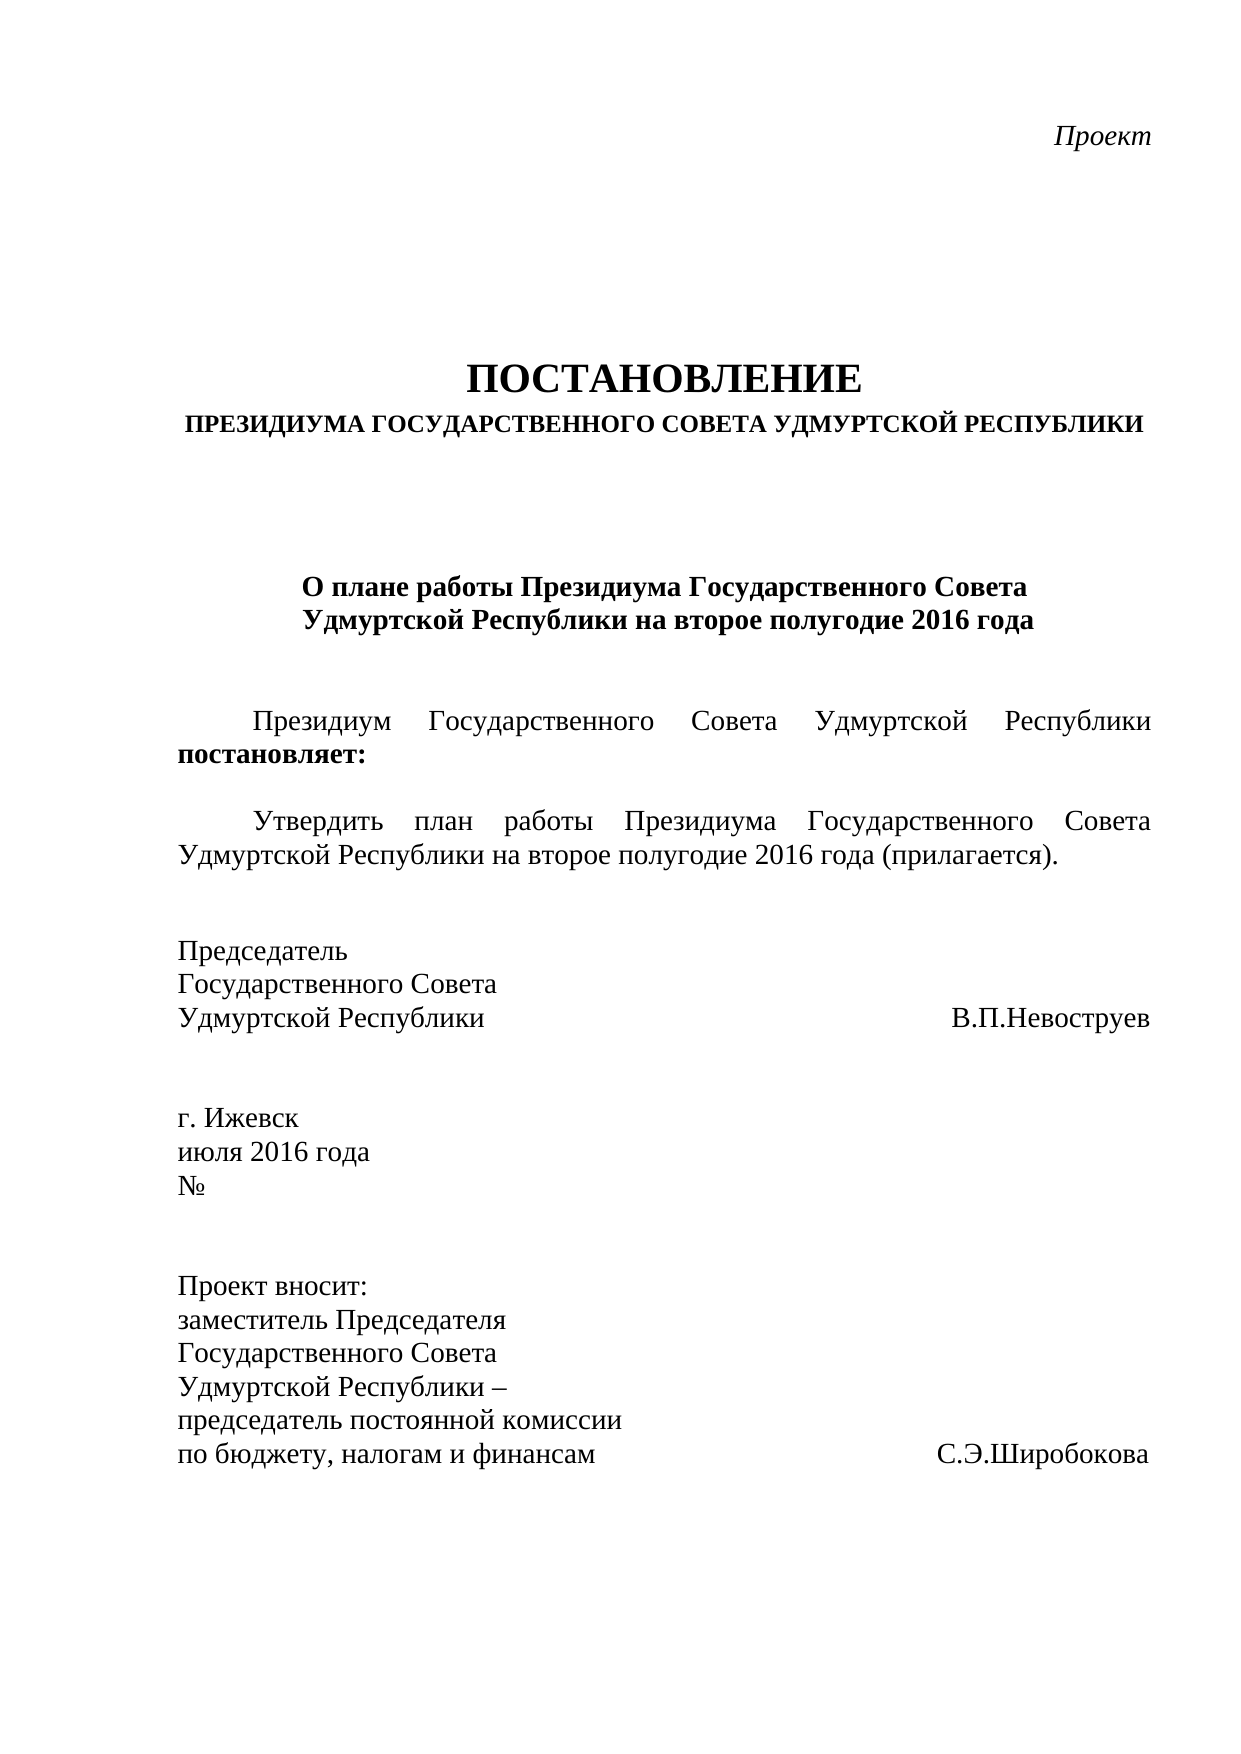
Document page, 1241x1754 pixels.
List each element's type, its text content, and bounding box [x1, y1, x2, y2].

text Председатель [177, 933, 1152, 966]
table_cell ПОСТАНОВЛЕНИЕ ПРЕЗИДИУМА ГОСУДАРСТВЕННОГО СОВЕТА УДМУРТСКОЙ РЕСПУБЛИКИ [166, 320, 1163, 468]
text заместитель Председателя [177, 1302, 1152, 1335]
text Удмуртской Республики В.П.Невоструев [177, 1000, 1152, 1033]
text № [177, 1168, 1152, 1201]
text по бюджету, налогам и финансам С.Э.Широбокова [177, 1436, 1152, 1469]
text Проект вносит: [177, 1268, 1152, 1302]
text июля 2016 года [177, 1134, 1152, 1168]
text Государственного Совета [177, 966, 1152, 1000]
text Проект [177, 118, 1152, 152]
text Удмуртской Республики – [177, 1369, 1152, 1402]
text председатель постоянной комиссии [177, 1402, 1152, 1436]
title Удмуртской Республики на второе полугодие 2016 года [177, 602, 1152, 636]
text Утвердить план работы Президиума Государственного Совета Удмуртской Республики на второе полугодие 2016 года (прилагается). [177, 803, 1152, 871]
title О плане работы Президиума Государственного Совета [177, 569, 1152, 602]
text Президиум Государственного Совета Удмуртской Республики постановляет: [177, 703, 1152, 770]
text Государственного Совета [177, 1335, 1152, 1369]
text г. Ижевск [177, 1101, 1152, 1134]
